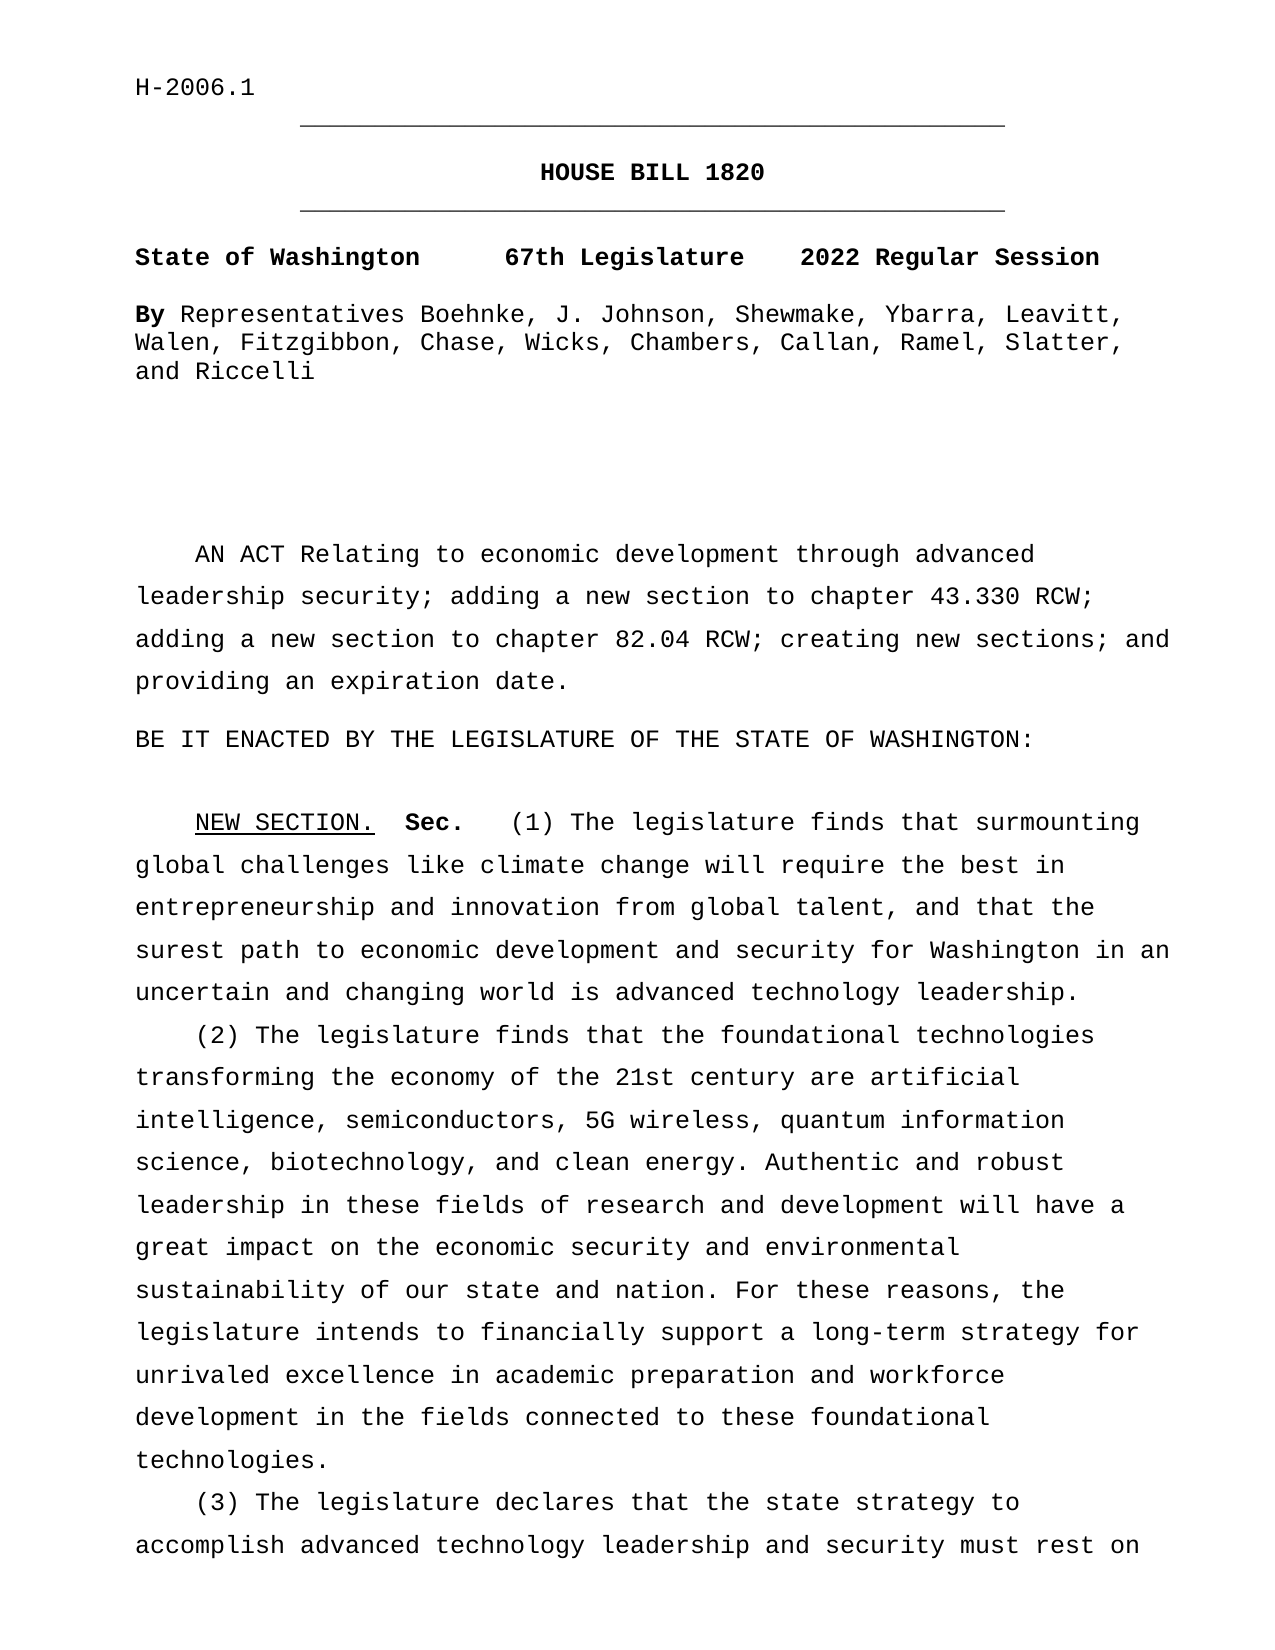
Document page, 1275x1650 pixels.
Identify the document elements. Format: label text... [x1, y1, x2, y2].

text BE IT ENACTED BY THE LEGISLATURE OF THE STATE OF WASHINGTON: [135, 727, 1170, 755]
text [135, 1477, 1170, 1562]
text AN ACT Relating to economic development through advanced leadership security; adding a new section to chapter 43.330 RCW; adding a new section to chapter 82.04 RCW; creating new sections; and providing an expiration date. [135, 528, 1170, 698]
text _______________________________________________ [135, 188, 1170, 217]
text _______________________________________________ [135, 103, 1170, 132]
text (2) The legislature finds that the foundational technologies transforming the economy of the 21st century are artificial intelligence, semiconductors, 5G wireless, quantum information science, biotechnology, and clean energy. Authentic and robust leadership in these fields of research and development will have a great impact on the economic security and environmental sustainability of our state and nation. For these reasons, the legislature intends to financially support a long-term strategy for unrivaled excellence in academic preparation and workforce development in the fields connected to these foundational technologies. [135, 1009, 1170, 1477]
text By Representatives Boehnke, J. Johnson, Shewmake, Ybarra, Leavitt, Walen, Fitzgibbon, Chase, Wicks, Chambers, Callan, Ramel, Slatter, and Riccelli [135, 302, 1170, 387]
text NEW SECTION. Sec. (1) The legislature finds that surmounting global challenges like climate change will require the best in entrepreneurship and innovation from global talent, and that the surest path to economic development and security for Washington in an uncertain and changing world is advanced technology leadership. [135, 797, 1170, 1009]
text H-2006.1 [135, 75, 1170, 103]
text State of Washington 67th Legislature 2022 Regular Session [135, 245, 1170, 273]
text HOUSE BILL 1820 [135, 160, 1170, 188]
